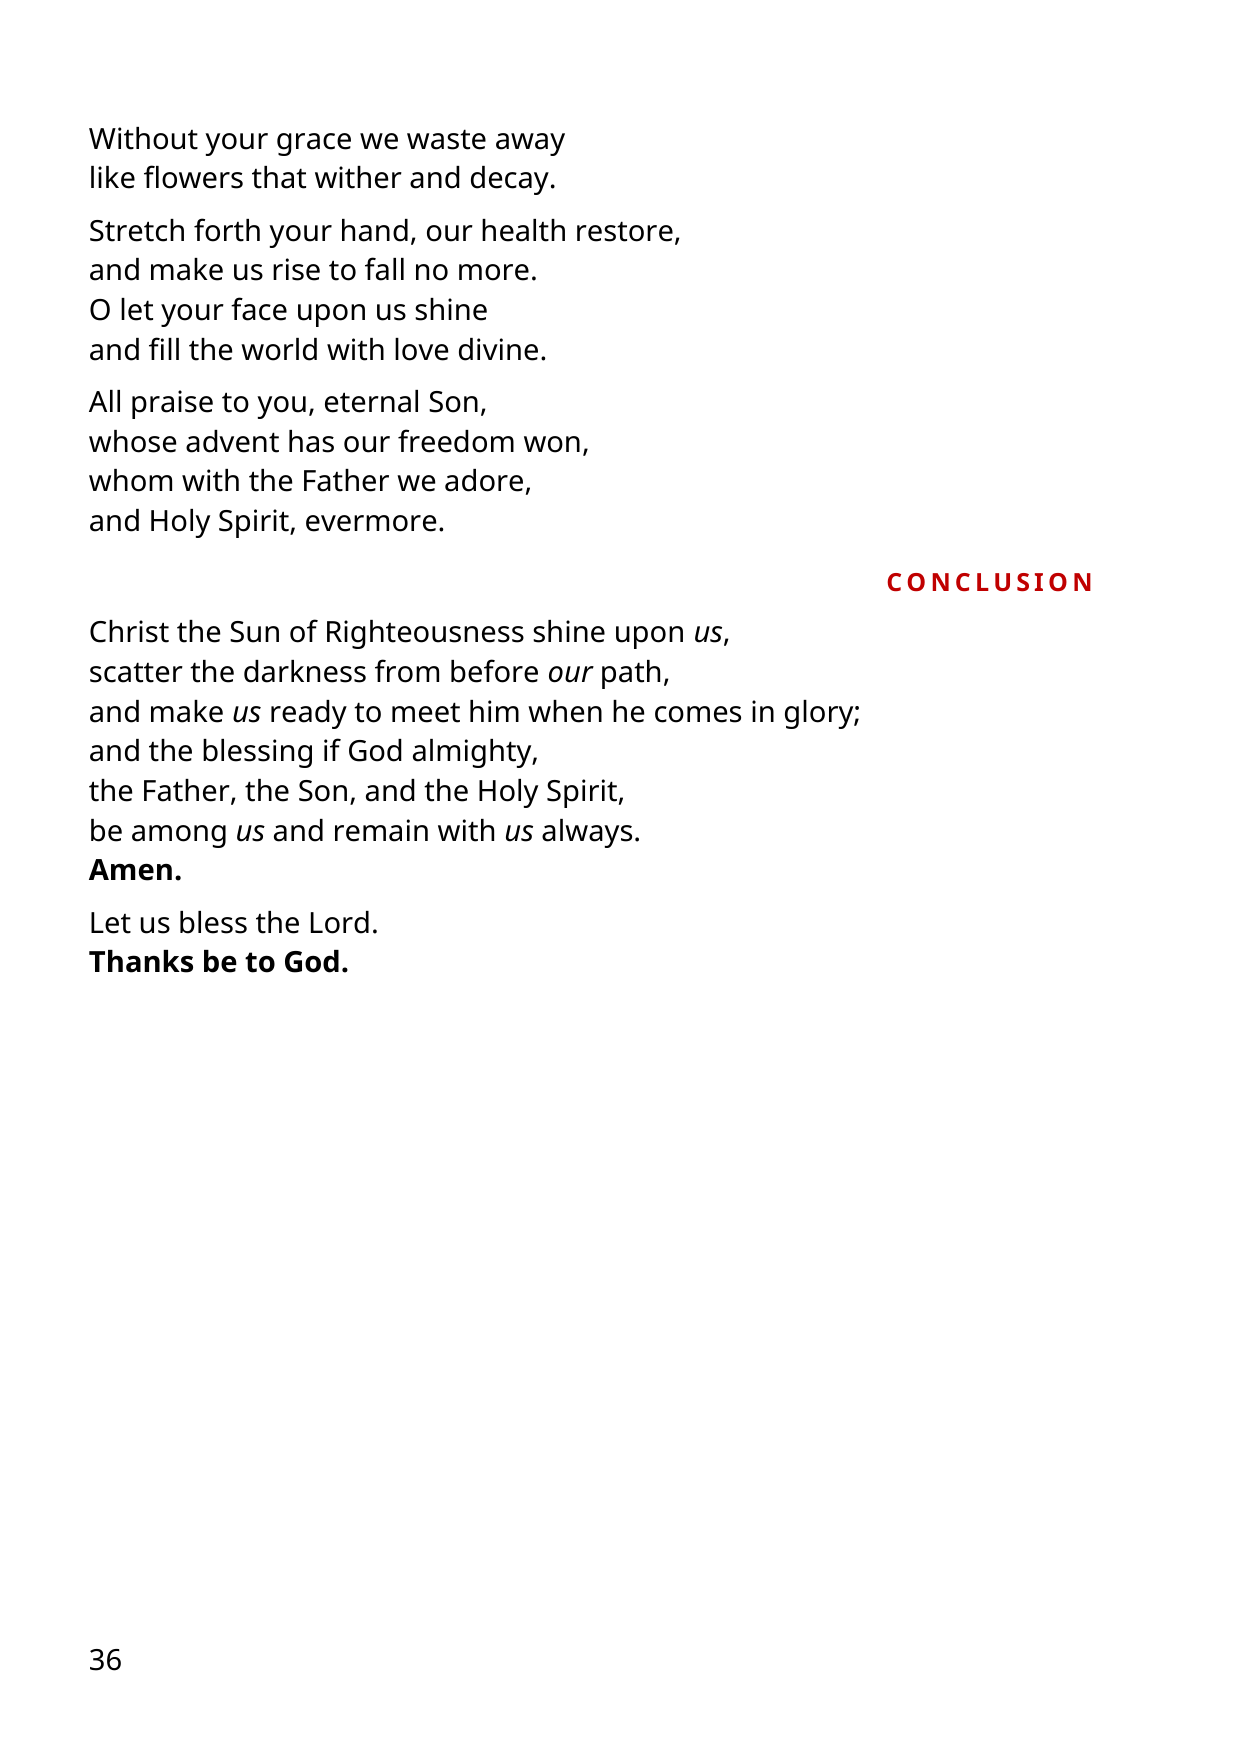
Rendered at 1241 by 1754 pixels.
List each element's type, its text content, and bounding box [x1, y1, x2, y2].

text All praise to you, eternal Son, whose advent has our freedom won, whom with the Father we adore, and Holy Spirit, evermore. [89, 381, 1092, 540]
text Christ the Sun of Righteousness shine upon us, scatter the darkness from before our path, and make us ready to meet him when he comes in glory; and the blessing if God almighty, the Father, the Son, and the Holy Spirit, be among us and remain with us always. [89, 612, 1092, 850]
text Thanks be to God. [89, 942, 1092, 981]
text Let us bless the Lord. [89, 902, 1092, 942]
text We hail you as our Saviour, Lord, our refuge and our great reward. Without your grace we waste away like flowers that wither and decay. [89, 118, 1092, 197]
subtitle Conclusion [89, 565, 1092, 599]
text Amen. [89, 850, 1092, 889]
text Stretch forth your hand, our health restore, and make us rise to fall no more. O let your face upon us shine and fill the world with love divine. [89, 210, 1092, 369]
